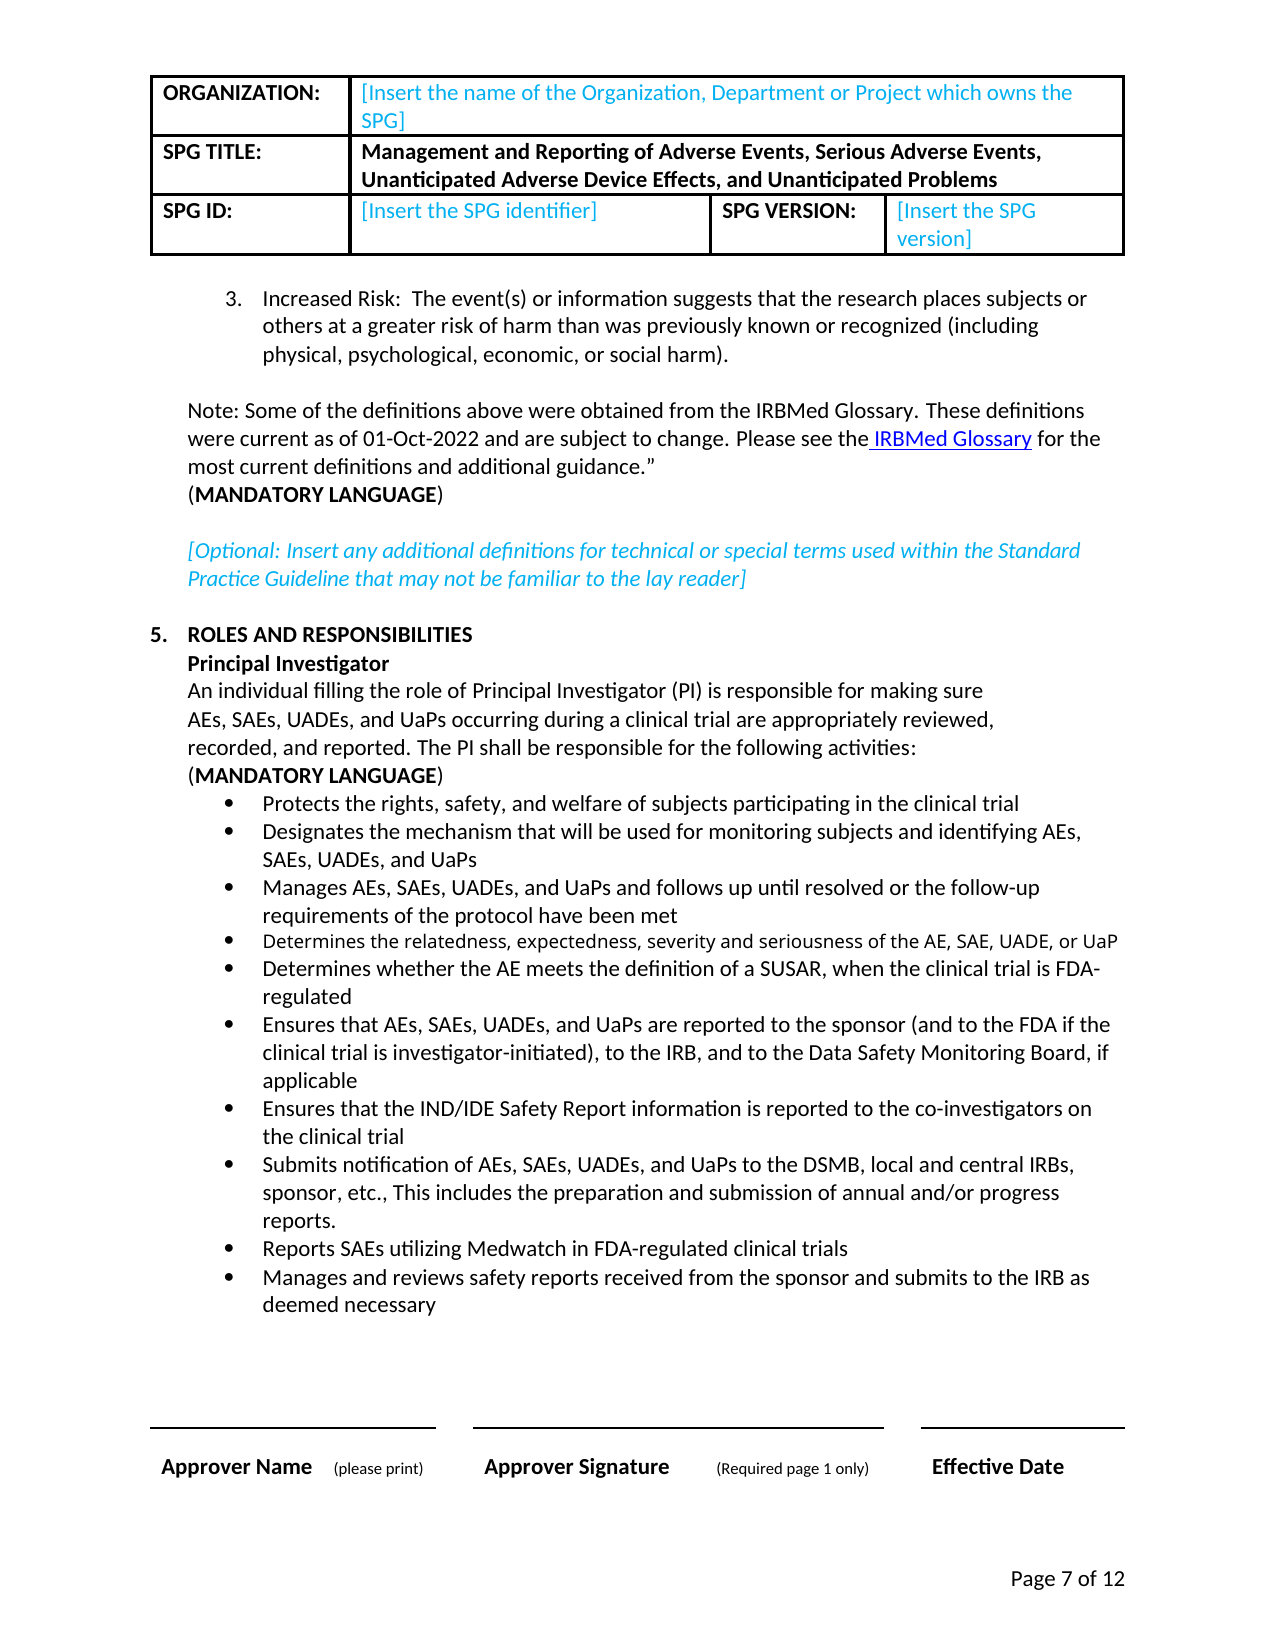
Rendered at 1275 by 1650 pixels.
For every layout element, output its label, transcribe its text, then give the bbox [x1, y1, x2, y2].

list Submits notification of AEs, SAEs, UADEs, and UaPs to the DSMB, local and central IRBs, sponsor, etc., This includes the preparation and submission of annual and/or progress reports. [225, 1151, 1125, 1234]
text An individual filling the role of Principal Investigator (PI) is responsible for making sure AEs, SAEs, UADEs, and UaPs occurring during a clinical trial are appropriately reviewed, recorded, and reported. The PI shall be responsible for the following activities: (MANDATORY LANGUAGE) [187, 677, 1027, 789]
list Ensures that AEs, SAEs, UADEs, and UaPs are reported to the sponsor (and to the FDA if the clinical trial is investigator-initiated), to the IRB, and to the Data Safety Monitoring Board, if applicable [225, 1010, 1125, 1094]
text (MANDATORY LANGUAGE) [187, 481, 1027, 508]
list Protects the rights, safety, and welfare of subjects participating in the clinical trial [225, 789, 1125, 817]
list Reports SAEs utilizing Medwatch in FDA-regulated clinical trials [225, 1234, 1125, 1263]
list Determines the relatedness, expectedness, severity and seriousness of the AE, SAE, UADE, or UaP [225, 929, 1125, 954]
list Manages and reviews safety reports received from the sponsor and submits to the IRB as deemed necessary [225, 1263, 1125, 1319]
list Increased Risk: The event(s) or information suggests that the research places subjects or others at a greater risk of harm than was previously known or recognized (including physical, psychological, economic, or social harm). [225, 284, 1125, 368]
list Ensures that the IND/IDE Safety Report information is reported to the co-investigators on the clinical trial [225, 1094, 1125, 1151]
list Designates the mechanism that will be used for monitoring subjects and identifying AEs, SAEs, UADEs, and UaPs [225, 817, 1125, 873]
list Manages AEs, SAEs, UADEs, and UaPs and follows up until resolved or the follow-up requirements of the protocol have been met [225, 873, 1125, 929]
list ROLES AND RESPONSIBILITIES [150, 621, 1125, 649]
text Principal Investigator [150, 649, 1127, 677]
text [Optional: Insert any additional definitions for technical or special terms used within the Standard Practice Guideline that may not be familiar to the lay reader] [187, 537, 1125, 593]
text Note: Some of the definitions above were obtained from the IRBMed Glossary. These definitions were current as of 01-Oct-2022 and are subject to change. Please see the IRBMed Glossary for the most current definitions and additional guidance.” [187, 396, 1125, 481]
list Determines whether the AE meets the definition of a SUSAR, when the clinical trial is FDA-regulated [225, 954, 1125, 1010]
